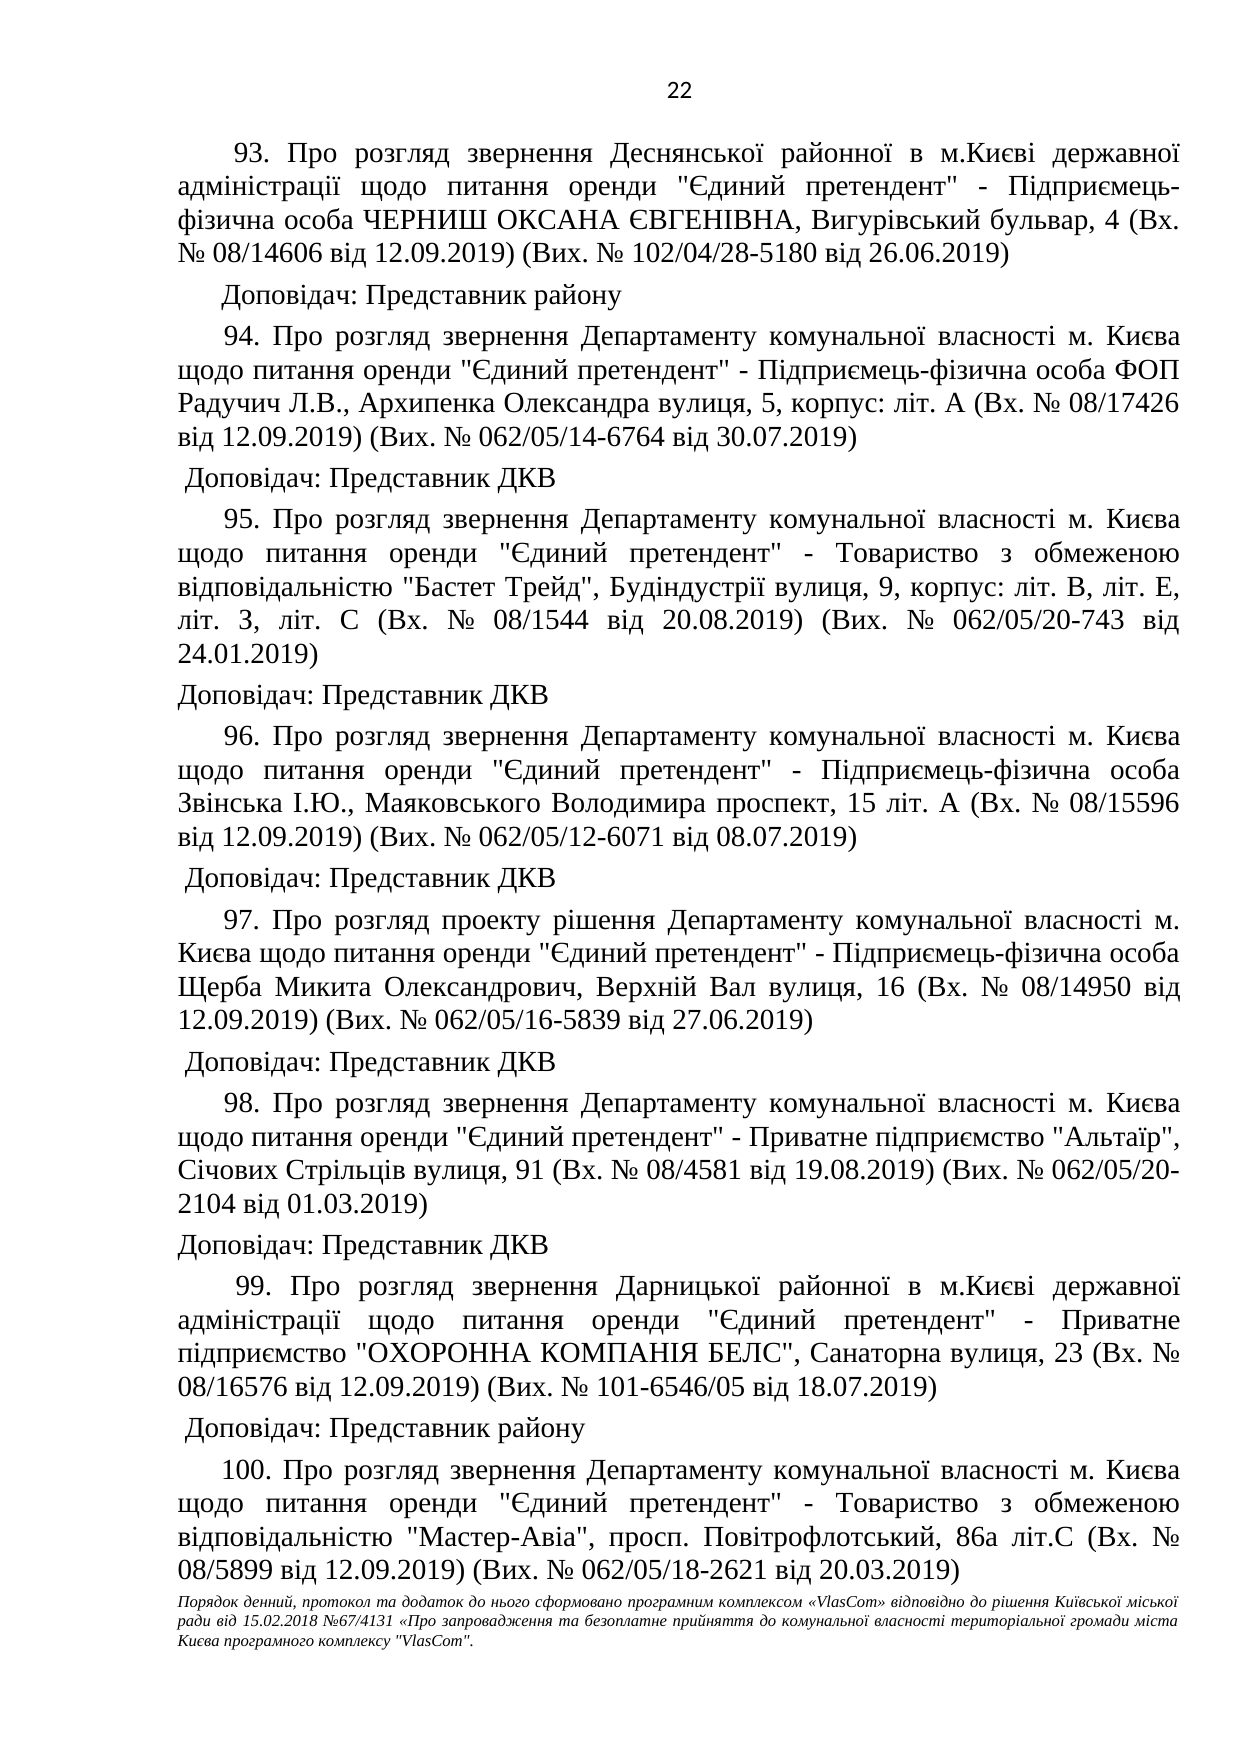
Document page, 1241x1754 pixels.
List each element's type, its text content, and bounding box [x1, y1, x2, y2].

text Доповідач: Представник району [177, 1410, 1181, 1444]
text 99. Про розгляд звернення Дарницької районної в м.Києві державної адміністрації щодо питання оренди "Єдиний претендент" - Приватне підприємство "ОХОРОННА КОМПАНІЯ БЕЛС", Санаторна вулиця, 23 (Вх. № 08/16576 від 12.09.2019) (Вих. № 101-6546/05 від 18.07.2019) [177, 1268, 1181, 1403]
text 96. Про розгляд звернення Департаменту комунальної власності м. Києва щодо питання оренди "Єдиний претендент" - Підприємець-фізична особа Звінська І.Ю., Маяковського Володимира проспект, 15 літ. А (Вх. № 08/15596 від 12.09.2019) (Вих. № 062/05/12-6071 від 08.07.2019) [177, 718, 1181, 853]
text Доповідач: Представник ДКВ [177, 460, 1181, 494]
text 98. Про розгляд звернення Департаменту комунальної власності м. Києва щодо питання оренди "Єдиний претендент" - Приватне підприємство "Альтаїр", Січових Стрільців вулиця, 91 (Вх. № 08/4581 від 19.08.2019) (Вих. № 062/05/20-2104 від 01.03.2019) [177, 1085, 1181, 1219]
text Доповідач: Представник району [177, 277, 1181, 310]
text Доповідач: Представник ДКВ [177, 1227, 1181, 1261]
text 93. Про розгляд звернення Деснянської районної в м.Києві державної адміністрації щодо питання оренди "Єдиний претендент" - Підприємець-фізична особа ЧЕРНИШ ОКСАНА ЄВГЕНІВНА, Вигурівський бульвар, 4 (Вх. № 08/14606 від 12.09.2019) (Вих. № 102/04/28-5180 від 26.06.2019) [177, 135, 1181, 269]
text 94. Про розгляд звернення Департаменту комунальної власності м. Києва щодо питання оренди "Єдиний претендент" - Підприємець-фізична особа ФОП Радучич Л.В., Архипенка Олександра вулиця, 5, корпус: літ. А (Вх. № 08/17426 від 12.09.2019) (Вих. № 062/05/14-6764 від 30.07.2019) [177, 318, 1181, 452]
text 97. Про розгляд проекту рішення Департаменту комунальної власності м. Києва щодо питання оренди "Єдиний претендент" - Підприємець-фізична особа Щерба Микита Олександрович, Верхній Вал вулиця, 16 (Вх. № 08/14950 від 12.09.2019) (Вих. № 062/05/16-5839 від 27.06.2019) [177, 902, 1181, 1036]
text Доповідач: Представник ДКВ [177, 1044, 1181, 1077]
text 95. Про розгляд звернення Департаменту комунальної власності м. Києва щодо питання оренди "Єдиний претендент" - Товариство з обмеженою відповідальністю "Бастет Трейд", Будіндустрії вулиця, 9, корпус: літ. В, літ. Е, літ. З, літ. С (Вх. № 08/1544 від 20.08.2019) (Вих. № 062/05/20-743 від 24.01.2019) [177, 502, 1181, 669]
text Доповідач: Представник ДКВ [177, 677, 1181, 711]
text 100. Про розгляд звернення Департаменту комунальної власності м. Києва щодо питання оренди "Єдиний претендент" - Товариство з обмеженою відповідальністю "Мастер-Авіа", просп. Повітрофлотський, 86а літ.С (Вх. № 08/5899 від 12.09.2019) (Вих. № 062/05/18-2621 від 20.03.2019) [177, 1452, 1181, 1586]
text Доповідач: Представник ДКВ [177, 860, 1181, 894]
